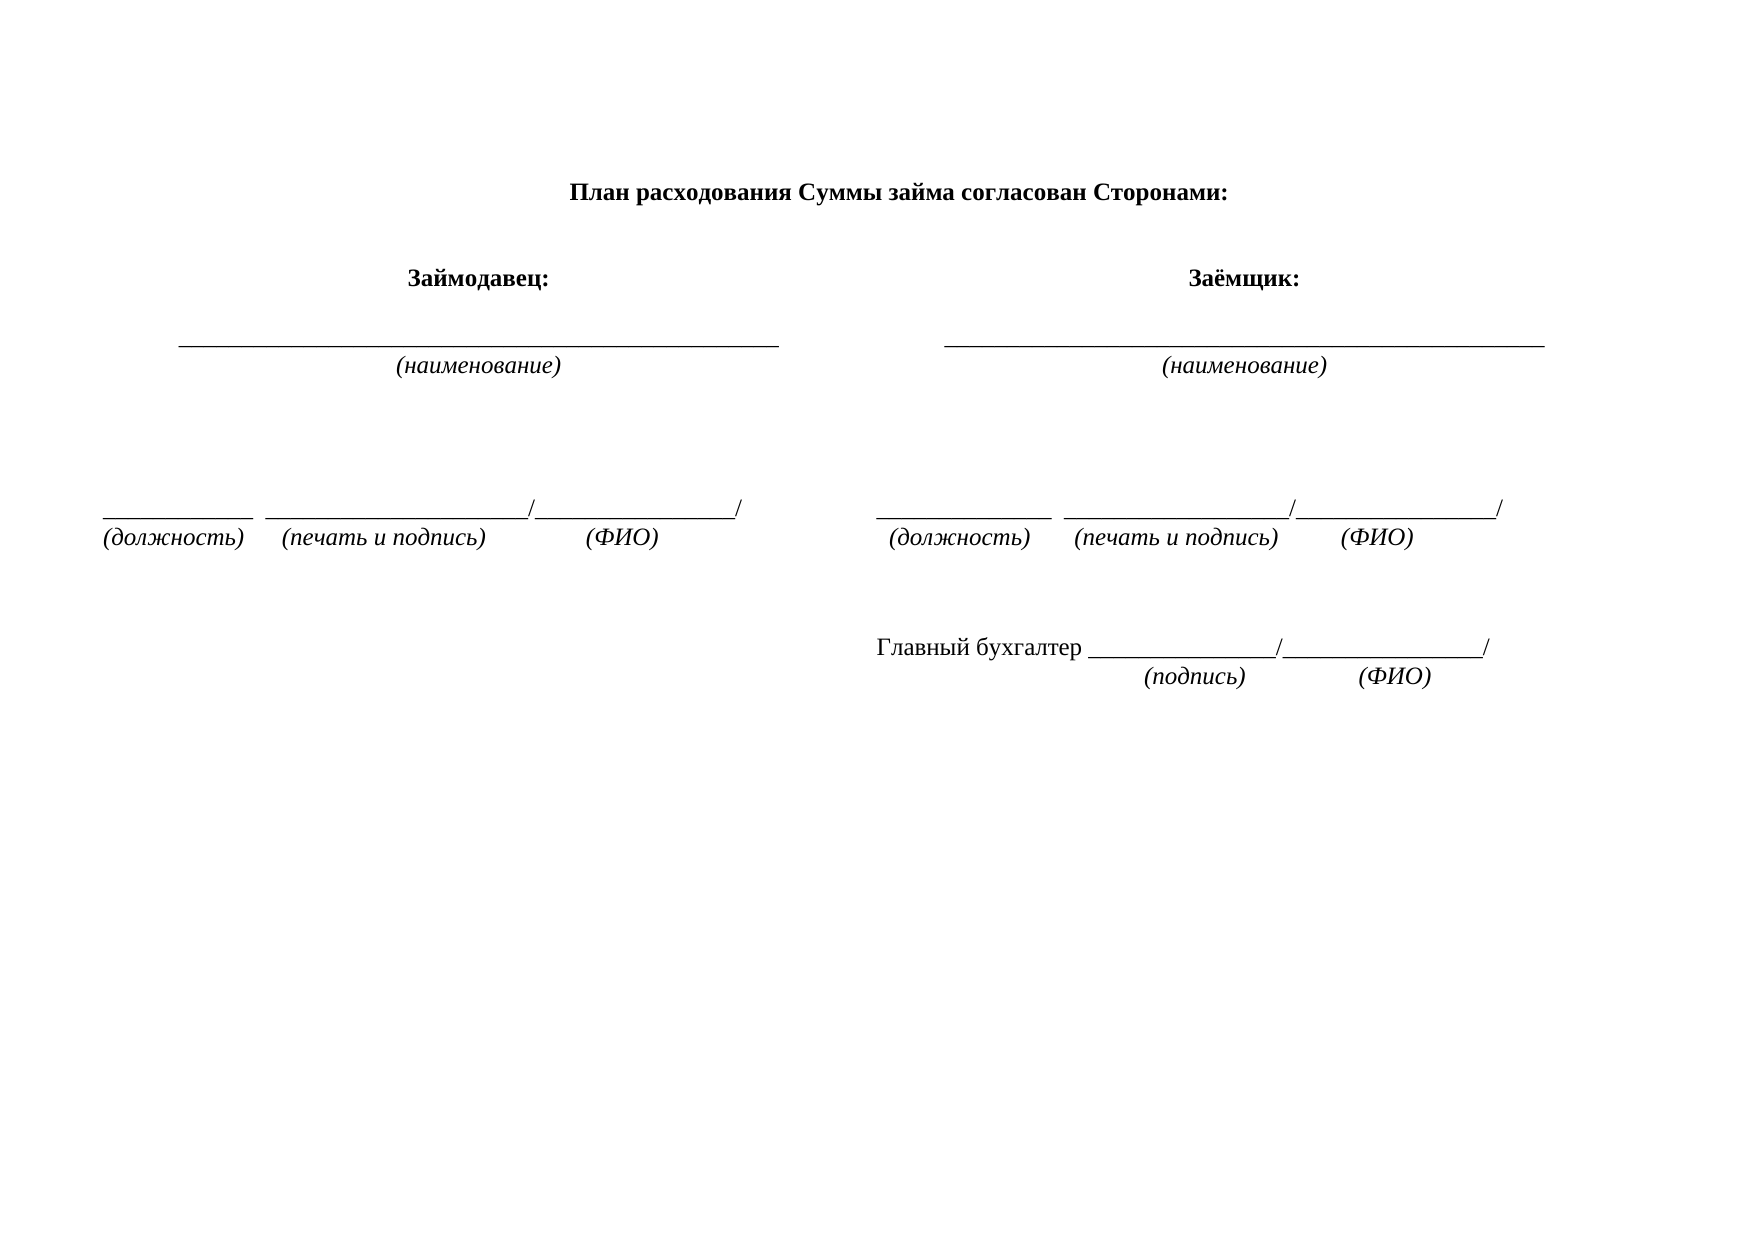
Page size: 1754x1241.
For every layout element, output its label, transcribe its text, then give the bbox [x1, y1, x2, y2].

subtitle План расходования Суммы займа согласован Сторонами: [162, 177, 1636, 206]
table_header Заёмщик: ________________________________________________ (наименование) ______________ __________________/________________/ (должность) (печать и подпись) (ФИО) Главный бухгалтер _______________/________________/ (подпись) (ФИО) [865, 264, 1623, 690]
table_header Займодавец: ________________________________________________ (наименование) ____________ _____________________/________________/ (должность) (печать и подпись) (ФИО) [92, 264, 865, 690]
